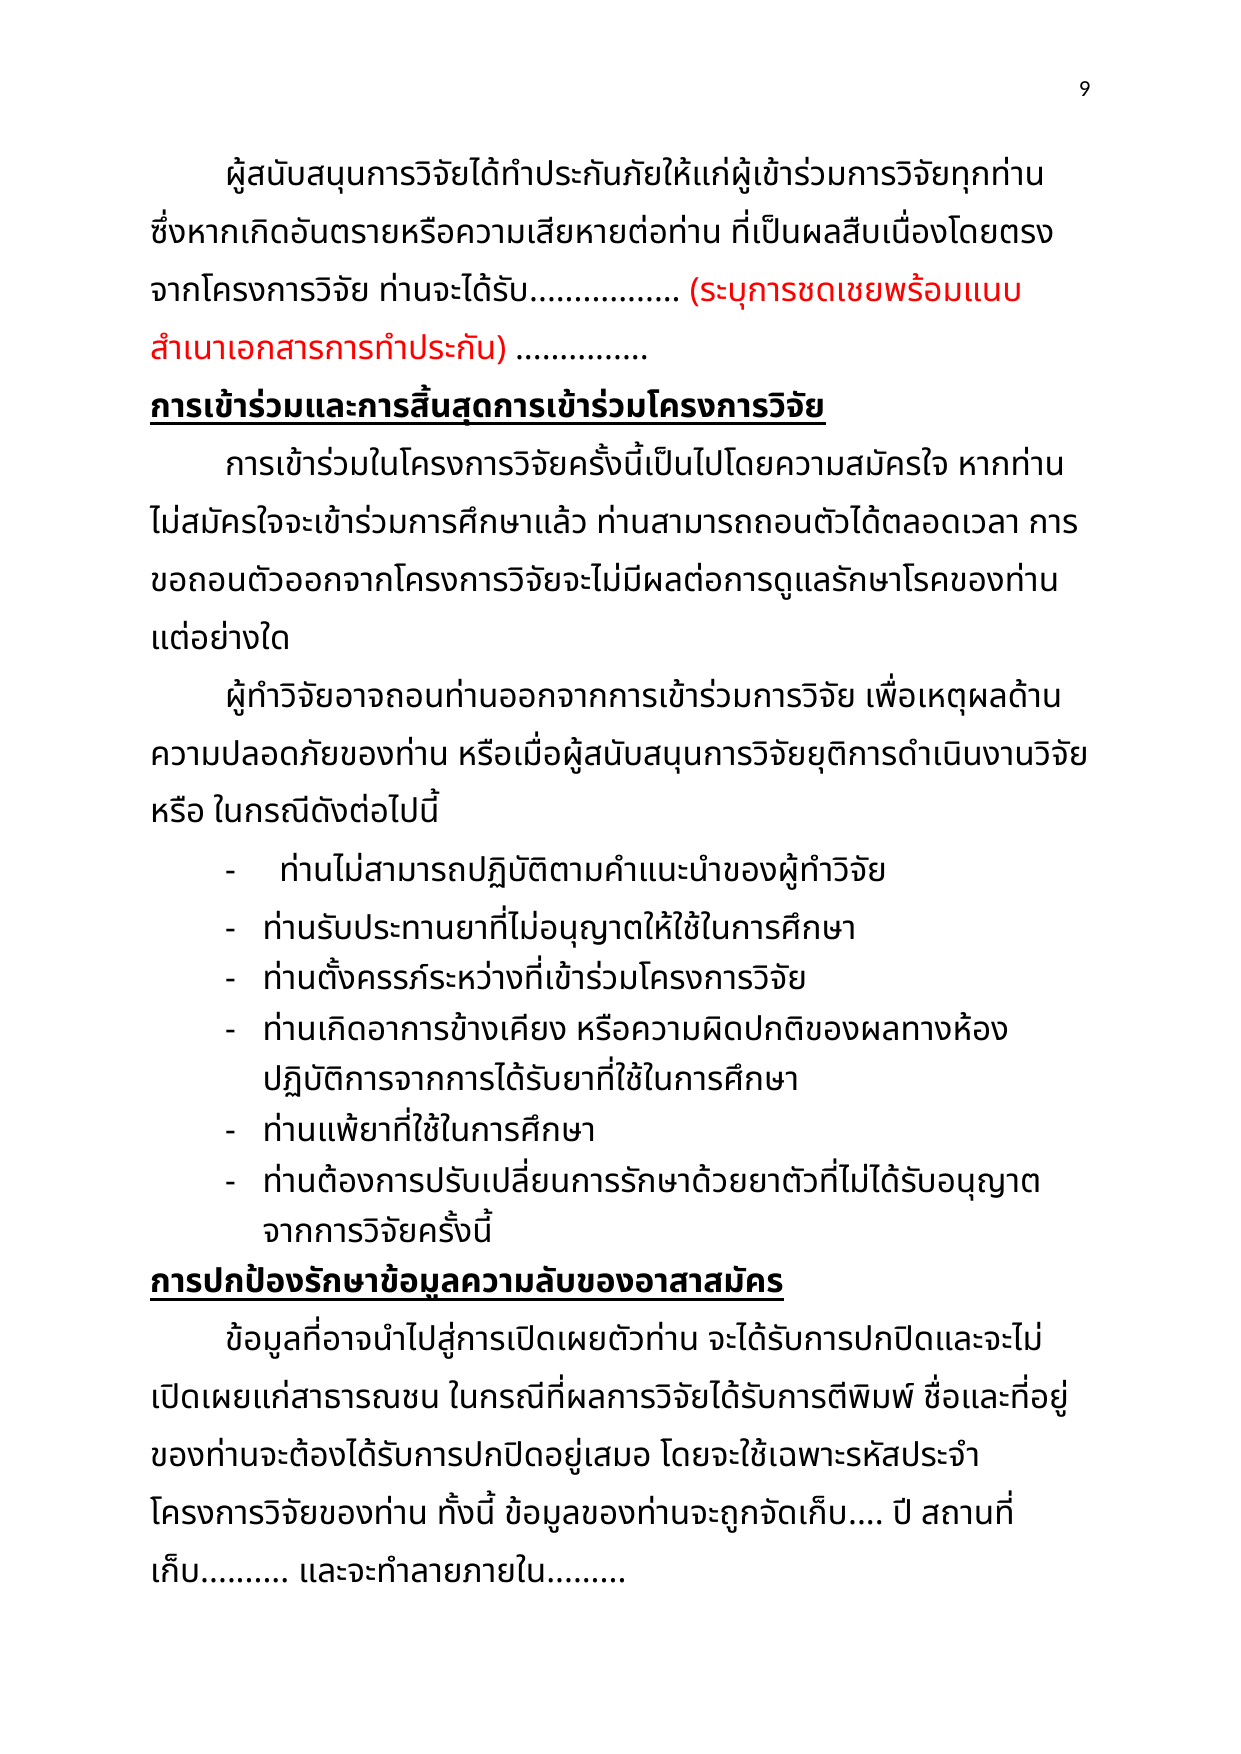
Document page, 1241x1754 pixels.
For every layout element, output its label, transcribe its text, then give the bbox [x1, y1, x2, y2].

list ท่านรับประทานยาที่ไม่อนุญาตให้ใช้ในการศึกษา [225, 903, 1090, 954]
list ท่านตั้งครรภ์ระหว่างที่เข้าร่วมโครงการวิจัย [225, 954, 1090, 1005]
text ผู้ทำวิจัยอาจถอนท่านออกจากการเข้าร่วมการวิจัย เพื่อเหตุผลด้านความปลอดภัยของท่าน หรือเมื่อผู้สนับสนุนการวิจัยยุติการดำเนินงานวิจัย หรือ ในกรณีดังต่อไปนี้ [150, 672, 1090, 838]
text การปกป้องรักษาข้อมูลความลับของอาสาสมัคร [150, 1257, 1090, 1308]
list ท่านต้องการปรับเปลี่ยนการรักษาด้วยยาตัวที่ไม่ได้รับอนุญาตจากการวิจัยครั้งนี้ [225, 1156, 1090, 1257]
text ข้อมูลที่อาจนำไปสู่การเปิดเผยตัวท่าน จะได้รับการปกปิดและจะไม่เปิดเผยแก่สาธารณชน ในกรณีที่ผลการวิจัยได้รับการตีพิมพ์ ชื่อและที่อยู่ของท่านจะต้องได้รับการปกปิดอยู่เสมอ โดยจะใช้เฉพาะรหัสประจำโครงการวิจัยของท่าน ทั้งนี้ ข้อมูลของท่านจะถูกจัดเก็บ.... ปี สถานที่เก็บ.......... และจะทำลายภายใน......... [150, 1315, 1090, 1598]
text การเข้าร่วมและการสิ้นสุดการเข้าร่วมโครงการวิจัย [150, 382, 1090, 432]
text การเข้าร่วมในโครงการวิจัยครั้งนี้เป็นไปโดยความสมัครใจ หากท่านไม่สมัครใจจะเข้าร่วมการศึกษาแล้ว ท่านสามารถถอนตัวได้ตลอดเวลา การขอถอนตัวออกจากโครงการวิจัยจะไม่มีผลต่อการดูแลรักษาโรคของท่านแต่อย่างใด [150, 440, 1090, 664]
list ท่านแพ้ยาที่ใช้ในการศึกษา [225, 1106, 1090, 1156]
text ผู้สนับสนุนการวิจัยได้ทำประกันภัยให้แก่ผู้เข้าร่วมการวิจัยทุกท่าน ซึ่งหากเกิดอันตรายหรือความเสียหายต่อท่าน ที่เป็นผลสืบเนื่องโดยตรงจากโครงการวิจัย ท่านจะได้รับ................. (ระบุการชดเชยพร้อมแนบสำเนาเอกสารการทำประกัน) ............... [150, 150, 1090, 374]
list ท่านเกิดอาการข้างเคียง หรือความผิดปกติของผลทางห้องปฏิบัติการจากการได้รับยาที่ใช้ในการศึกษา [225, 1005, 1090, 1106]
text - ท่านไม่สามารถปฏิบัติตามคำแนะนำของผู้ทำวิจัย [150, 845, 1090, 896]
